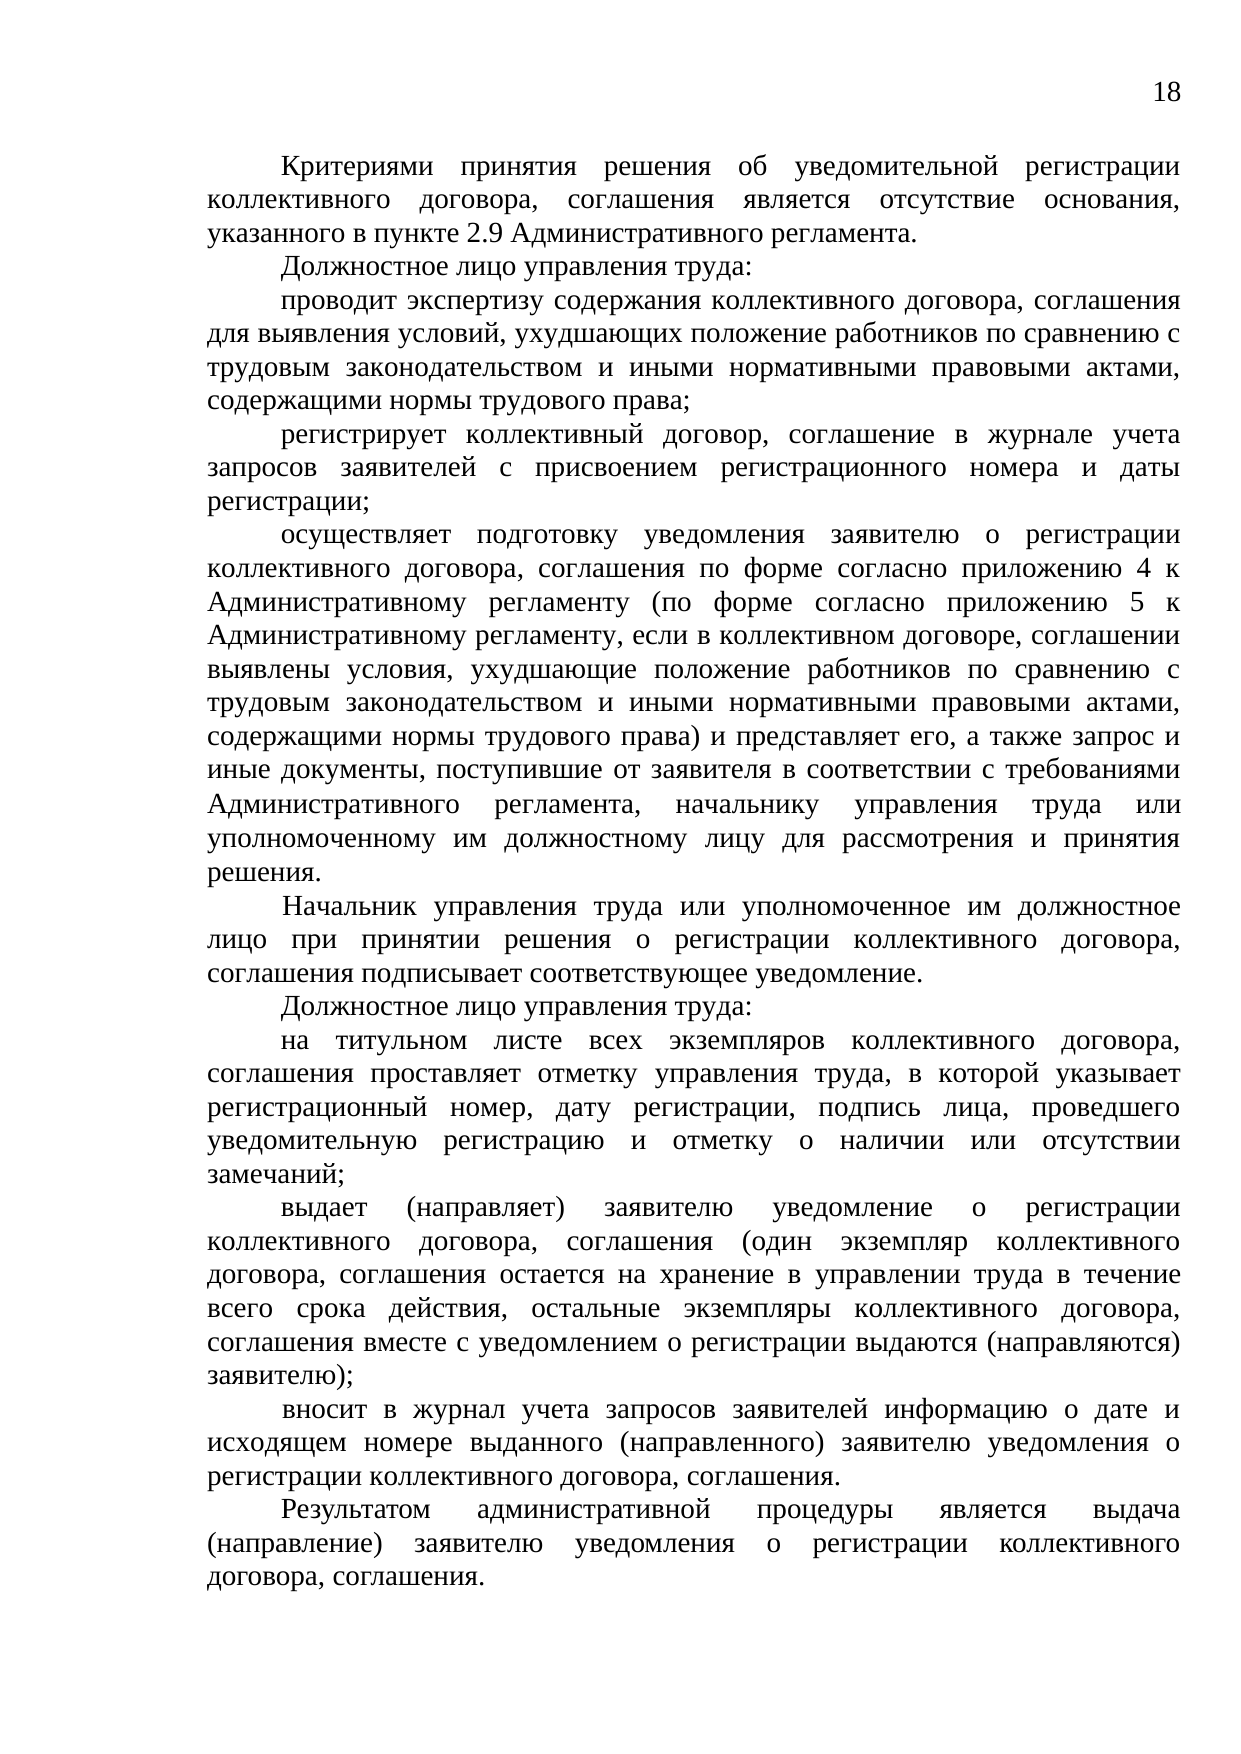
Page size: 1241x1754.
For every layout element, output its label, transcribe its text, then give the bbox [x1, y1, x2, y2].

text Начальник управления труда или уполномоченное им должностное лицо при принятии решения о регистрации коллективного договора, соглашения подписывает соответствующее уведомление. [207, 888, 1181, 988]
text Результатом административной процедуры является выдача (направление) заявителю уведомления о регистрации коллективного договора, соглашения. [207, 1491, 1181, 1592]
text проводит экспертизу содержания коллективного договора, соглашения для выявления условий, ухудшающих положение работников по сравнению с трудовым законодательством и иными нормативными правовыми актами, содержащими нормы трудового права; [207, 282, 1181, 416]
text Должностное лицо управления труда: [207, 248, 1181, 282]
text осуществляет подготовку уведомления заявителю о регистрации коллективного договора, соглашения по форме согласно приложению 4 к Административному регламенту (по форме согласно приложению 5 к Административному регламенту, если в коллективном договоре, соглашении выявлены условия, ухудшающие положение работников по сравнению с трудовым законодательством и иными нормативными правовыми актами, содержащими нормы трудового права) и представляет его, а также запрос и иные документы, поступившие от заявителя в соответствии с требованиями Административного регламента, начальнику управления труда или уполномоченному им должностному лицу для рассмотрения и принятия решения. [207, 517, 1181, 888]
text Критериями принятия решения об уведомительной регистрации коллективного договора, соглашения является отсутствие основания, указанного в пункте 2.9 Административного регламента. [207, 148, 1181, 248]
text регистрирует коллективный договор, соглашение в журнале учета запросов заявителей с присвоением регистрационного номера и даты регистрации; [207, 416, 1181, 517]
text выдает (направляет) заявителю уведомление о регистрации коллективного договора, соглашения (один экземпляр коллективного договора, соглашения остается на хранение в управлении труда в течение всего срока действия, остальные экземпляры коллективного договора, соглашения вместе с уведомлением о регистрации выдаются (направляются) заявителю); [207, 1189, 1181, 1391]
text вносит в журнал учета запросов заявителей информацию о дате и исходящем номере выданного (направленного) заявителю уведомления о регистрации коллективного договора, соглашения. [207, 1391, 1181, 1491]
text Должностное лицо управления труда: [207, 988, 1181, 1022]
text на титульном листе всех экземпляров коллективного договора, соглашения проставляет отметку управления труда, в которой указывает регистрационный номер, дату регистрации, подпись лица, проведшего уведомительную регистрацию и отметку о наличии или отсутствии замечаний; [207, 1022, 1181, 1189]
